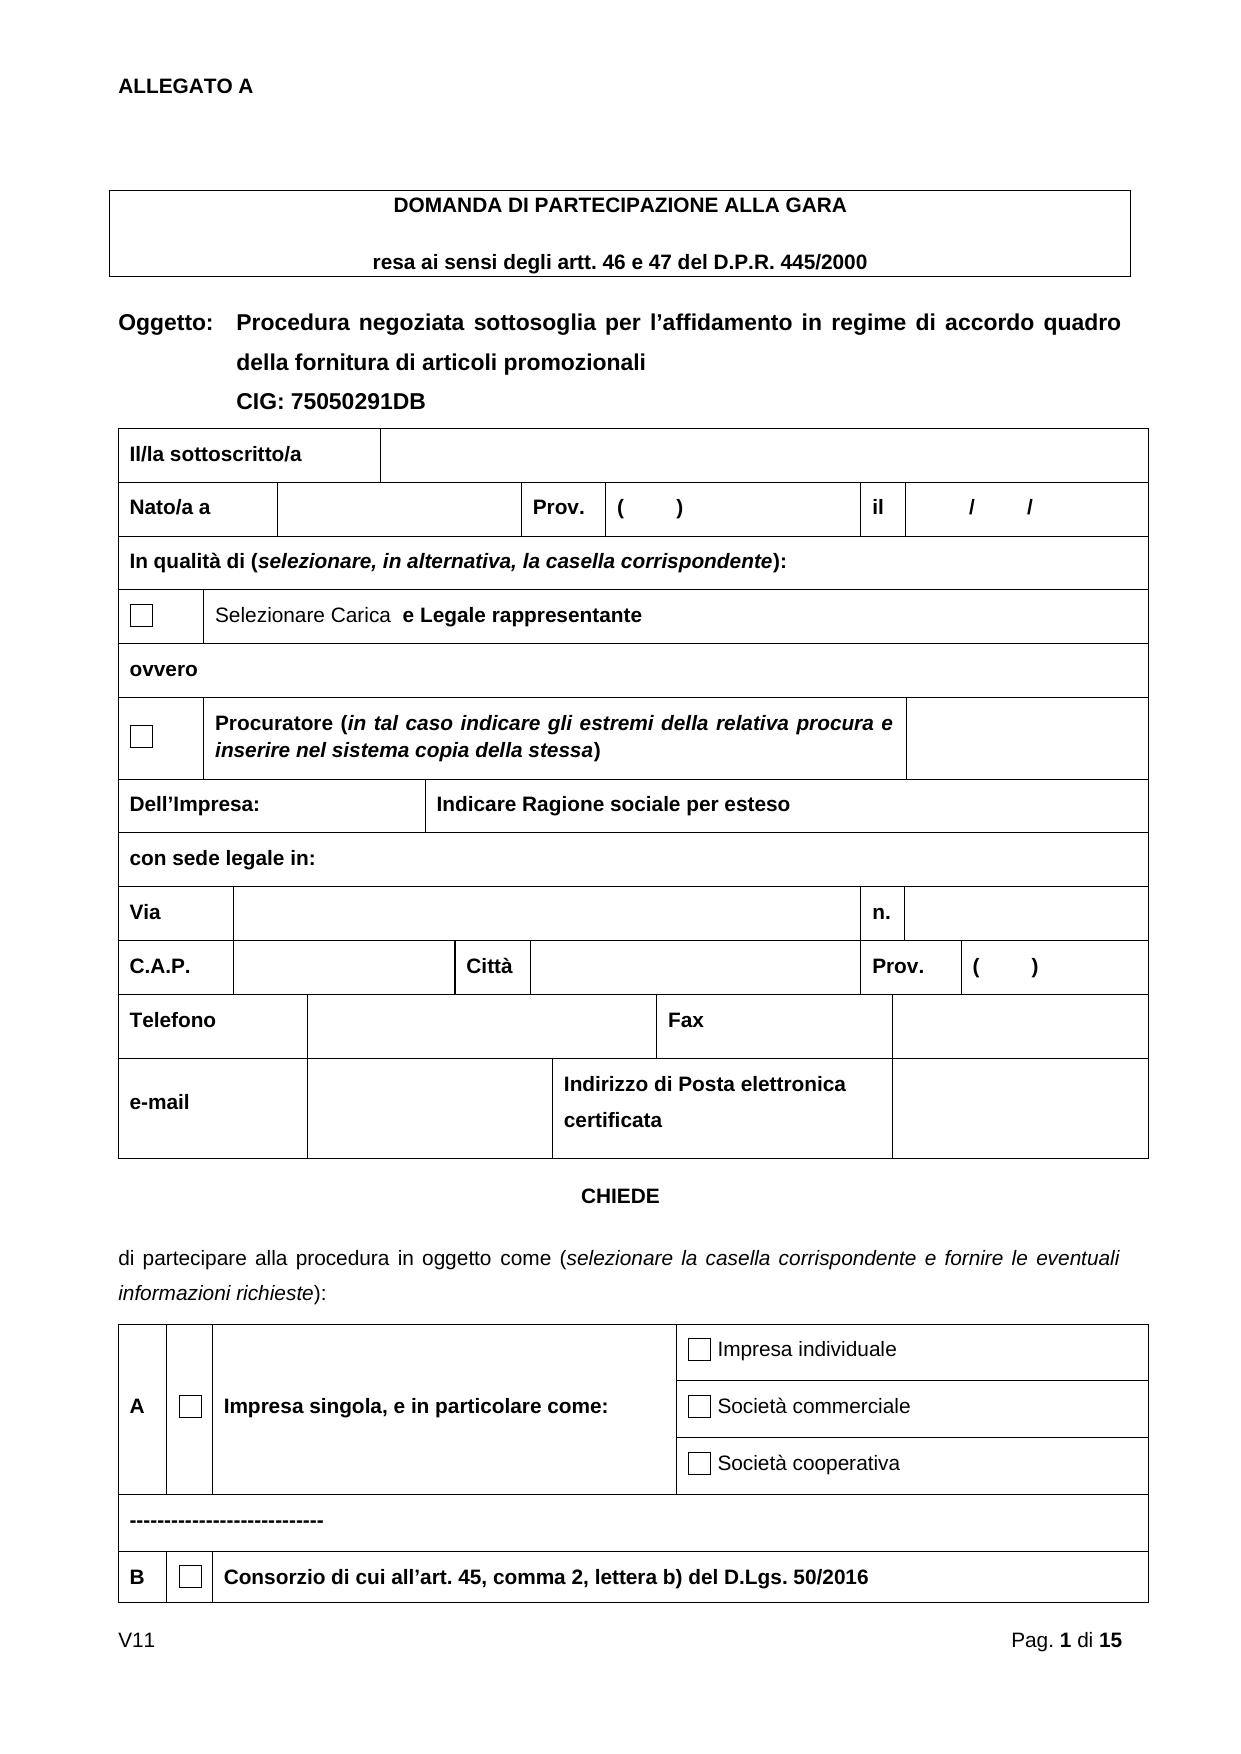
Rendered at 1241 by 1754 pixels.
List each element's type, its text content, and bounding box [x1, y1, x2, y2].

text CIG: 75050291DB [118, 388, 1122, 415]
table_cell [213, 1552, 1148, 1602]
table_cell [308, 995, 656, 1058]
table_cell ovvero [119, 644, 1148, 697]
text CHIEDE [118, 1184, 1122, 1208]
table_header Impresa singola, e in particolare come: [213, 1325, 676, 1494]
table_cell Società cooperativa [677, 1438, 1148, 1494]
table_cell [907, 698, 1148, 778]
table_header Impresa individuale [677, 1325, 1148, 1380]
table_header A [119, 1325, 166, 1494]
table_cell [905, 887, 1148, 940]
table_cell [234, 941, 454, 994]
table_cell [234, 887, 860, 940]
table_cell [119, 698, 203, 778]
text resa ai sensi degli artt. 46 e 47 del D.P.R. 445/2000 [110, 246, 1130, 276]
table_cell [893, 995, 1148, 1058]
table_cell C.A.P. [119, 941, 233, 994]
table_cell Indicare Ragione sociale per esteso [426, 780, 1148, 832]
table_cell [531, 941, 860, 994]
table_cell [308, 1059, 552, 1158]
table_cell Via [119, 887, 233, 940]
table_cell / / [906, 483, 1148, 536]
table_cell Nato/a a [119, 483, 277, 536]
table_cell [278, 483, 521, 536]
table_cell ( ) [606, 483, 860, 536]
table_cell ---------------------------- [119, 1495, 1148, 1551]
table_cell [893, 1059, 1148, 1158]
table_cell Dell’Impresa: [119, 780, 425, 832]
text Oggetto: Procedura negoziata sottosoglia per l’affidamento in regime di accordo quadro della fornitura di articoli promozionali [118, 309, 1122, 375]
table_cell Telefono [119, 995, 307, 1058]
table_cell Prov. [522, 483, 605, 536]
table_cell con sede legale in: [119, 833, 1148, 886]
table_cell Procuratore (in tal caso indicare gli estremi della relativa procura e inserire nel sistema copia della stessa) [204, 698, 906, 778]
table_cell e Legale rappresentante [204, 590, 1148, 643]
text di partecipare alla procedura in oggetto come (selezionare la casella corrispondente e fornire le eventuali informazioni richieste): [118, 1245, 1122, 1305]
table_cell B [119, 1552, 166, 1602]
table_header [381, 429, 1148, 482]
table_header [167, 1325, 212, 1494]
table_cell Società commerciale [677, 1381, 1148, 1437]
table_header Il/la sottoscritto/a [119, 429, 380, 482]
table_cell Città [456, 941, 530, 994]
table_cell ( ) [962, 941, 1148, 994]
table_cell n. [861, 887, 904, 940]
table_cell e-mail [119, 1059, 307, 1158]
table_cell [119, 590, 203, 643]
table_cell Indirizzo di Posta elettronica certificata [553, 1059, 892, 1158]
table_cell Prov. [861, 941, 961, 994]
table_cell In qualità di (selezionare, in alternativa, la casella corrispondente): [119, 537, 1148, 589]
text DOMANDA DI PARTECIPAZIONE ALLA GARA [110, 191, 1130, 217]
table_cell il [861, 483, 905, 536]
table_cell Fax [657, 995, 892, 1058]
table_cell [167, 1552, 212, 1602]
